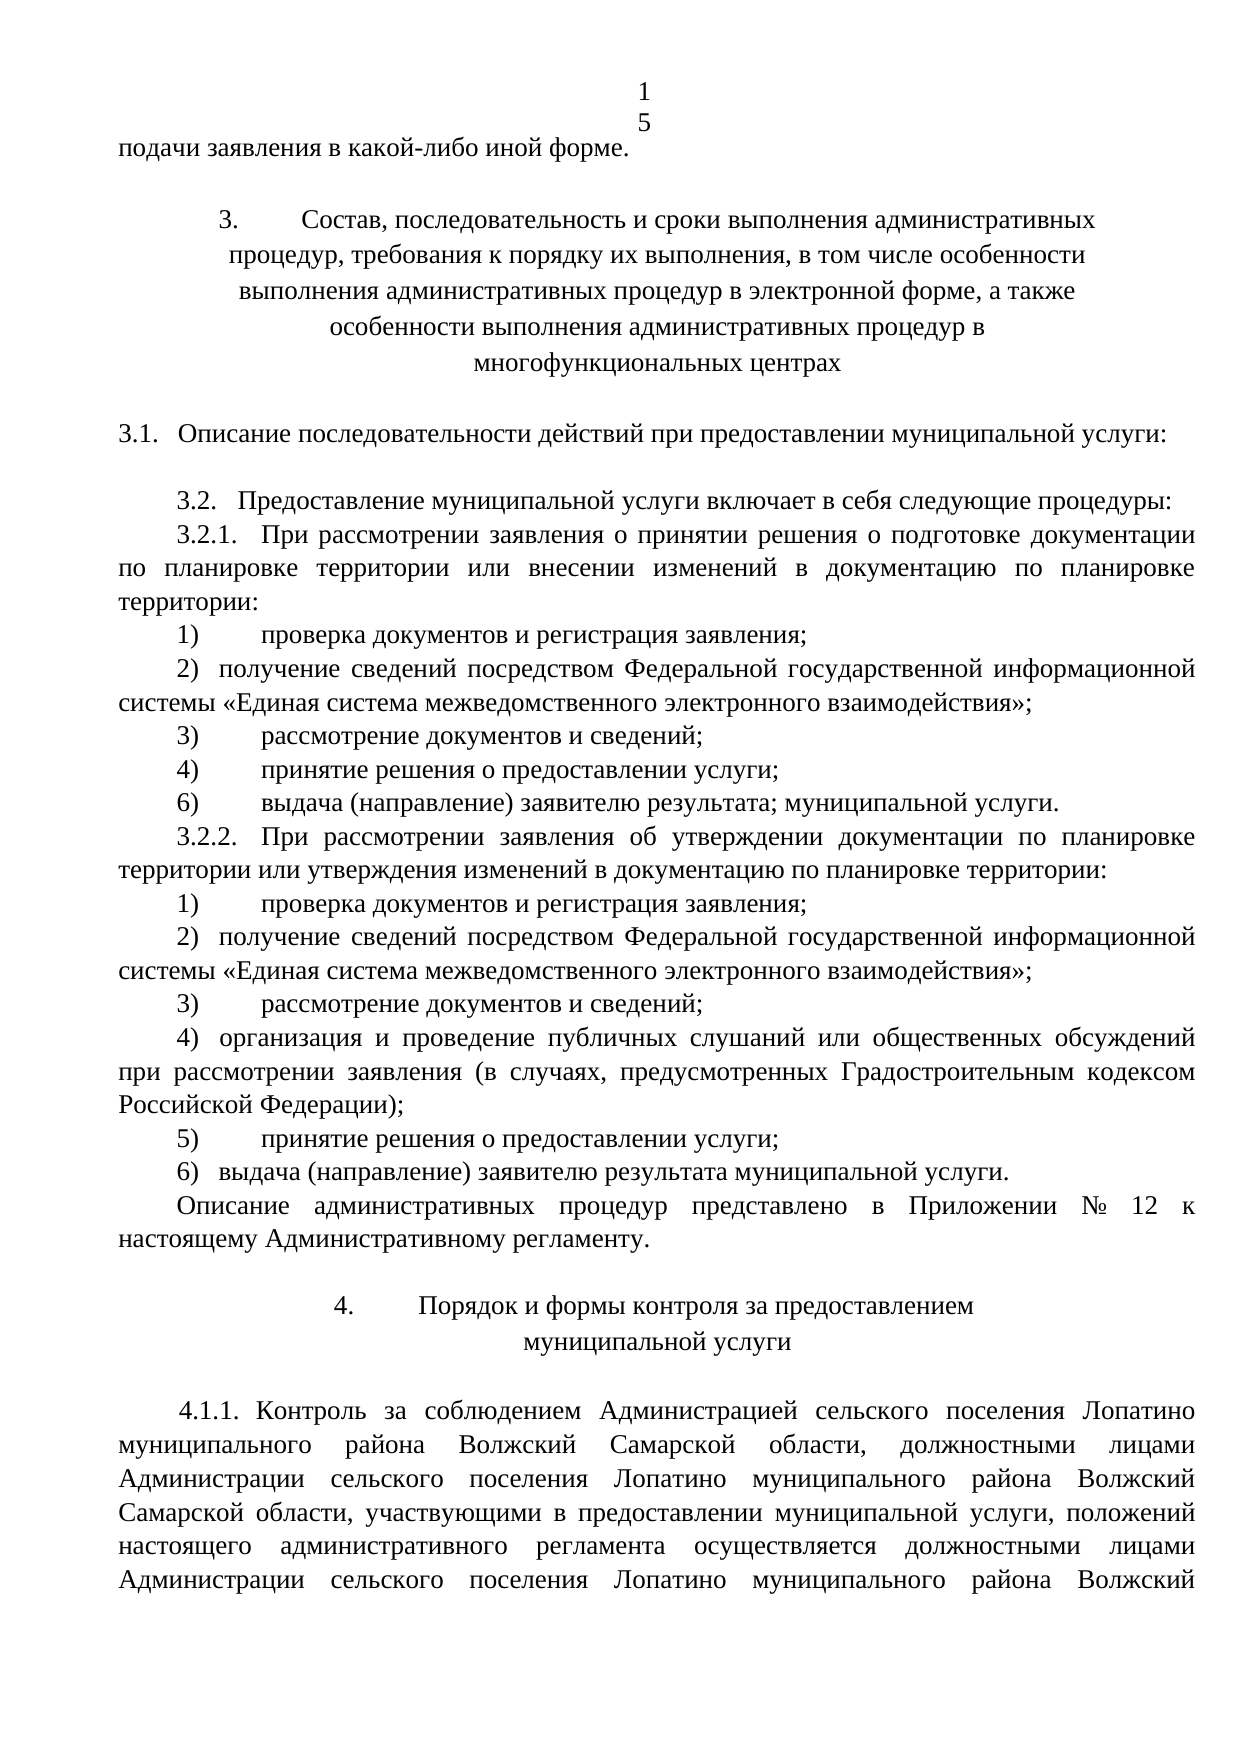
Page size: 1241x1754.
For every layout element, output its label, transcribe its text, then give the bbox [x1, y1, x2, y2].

list получение сведений посредством Федеральной государственной информационной системы «Единая система межведомственного электронного взаимодействия»; [118, 921, 1197, 985]
list Состав, последовательность и сроки выполнения административных процедур, требования к порядку их выполнения, в том числе особенности выполнения административных процедур в электронной форме, а также особенности выполнения административных процедур в многофункциональных центрах [118, 203, 1197, 377]
list проверка документов и регистрация заявления; [118, 619, 1197, 650]
list рассмотрение документов и сведений; [118, 988, 1197, 1019]
list принятие решения о предоставлении услуги; [118, 753, 1197, 784]
list выдача (направление) заявителю результата; муниципальной услуги. [118, 786, 1197, 817]
list При рассмотрении заявления о принятии решения о подготовке документации по планировке территории или внесении изменений в документацию по планировке территории: [118, 518, 1197, 616]
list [118, 131, 1197, 163]
list При рассмотрении заявления об утверждении документации по планировке территории или утверждения изменений в документацию по планировке территории: [118, 820, 1197, 884]
list принятие решения о предоставлении услуги; [118, 1122, 1197, 1153]
list Предоставление муниципальной услуги включает в себя следующие процедуры: [118, 484, 1197, 516]
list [118, 1394, 1197, 1594]
list получение сведений посредством Федеральной государственной информационной системы «Единая система межведомственного электронного взаимодействия»; [118, 652, 1197, 717]
list организация и проведение публичных слушаний или общественных обсуждений при рассмотрении заявления (в случаях, предусмотренных Градостроительным кодексом Российской Федерации); [118, 1021, 1197, 1119]
text Описание административных процедур представлено в Приложении № 12 к настоящему Административному регламенту. [118, 1189, 1197, 1253]
list выдача (направление) заявителю результата муниципальной услуги. [118, 1155, 1197, 1186]
list проверка документов и регистрация заявления; [118, 887, 1197, 918]
list рассмотрение документов и сведений; [118, 719, 1197, 750]
list Порядок и формы контроля за предоставлением муниципальной услуги [118, 1289, 1197, 1356]
list Описание последовательности действий при предоставлении муниципальной услуги: [118, 417, 1197, 448]
